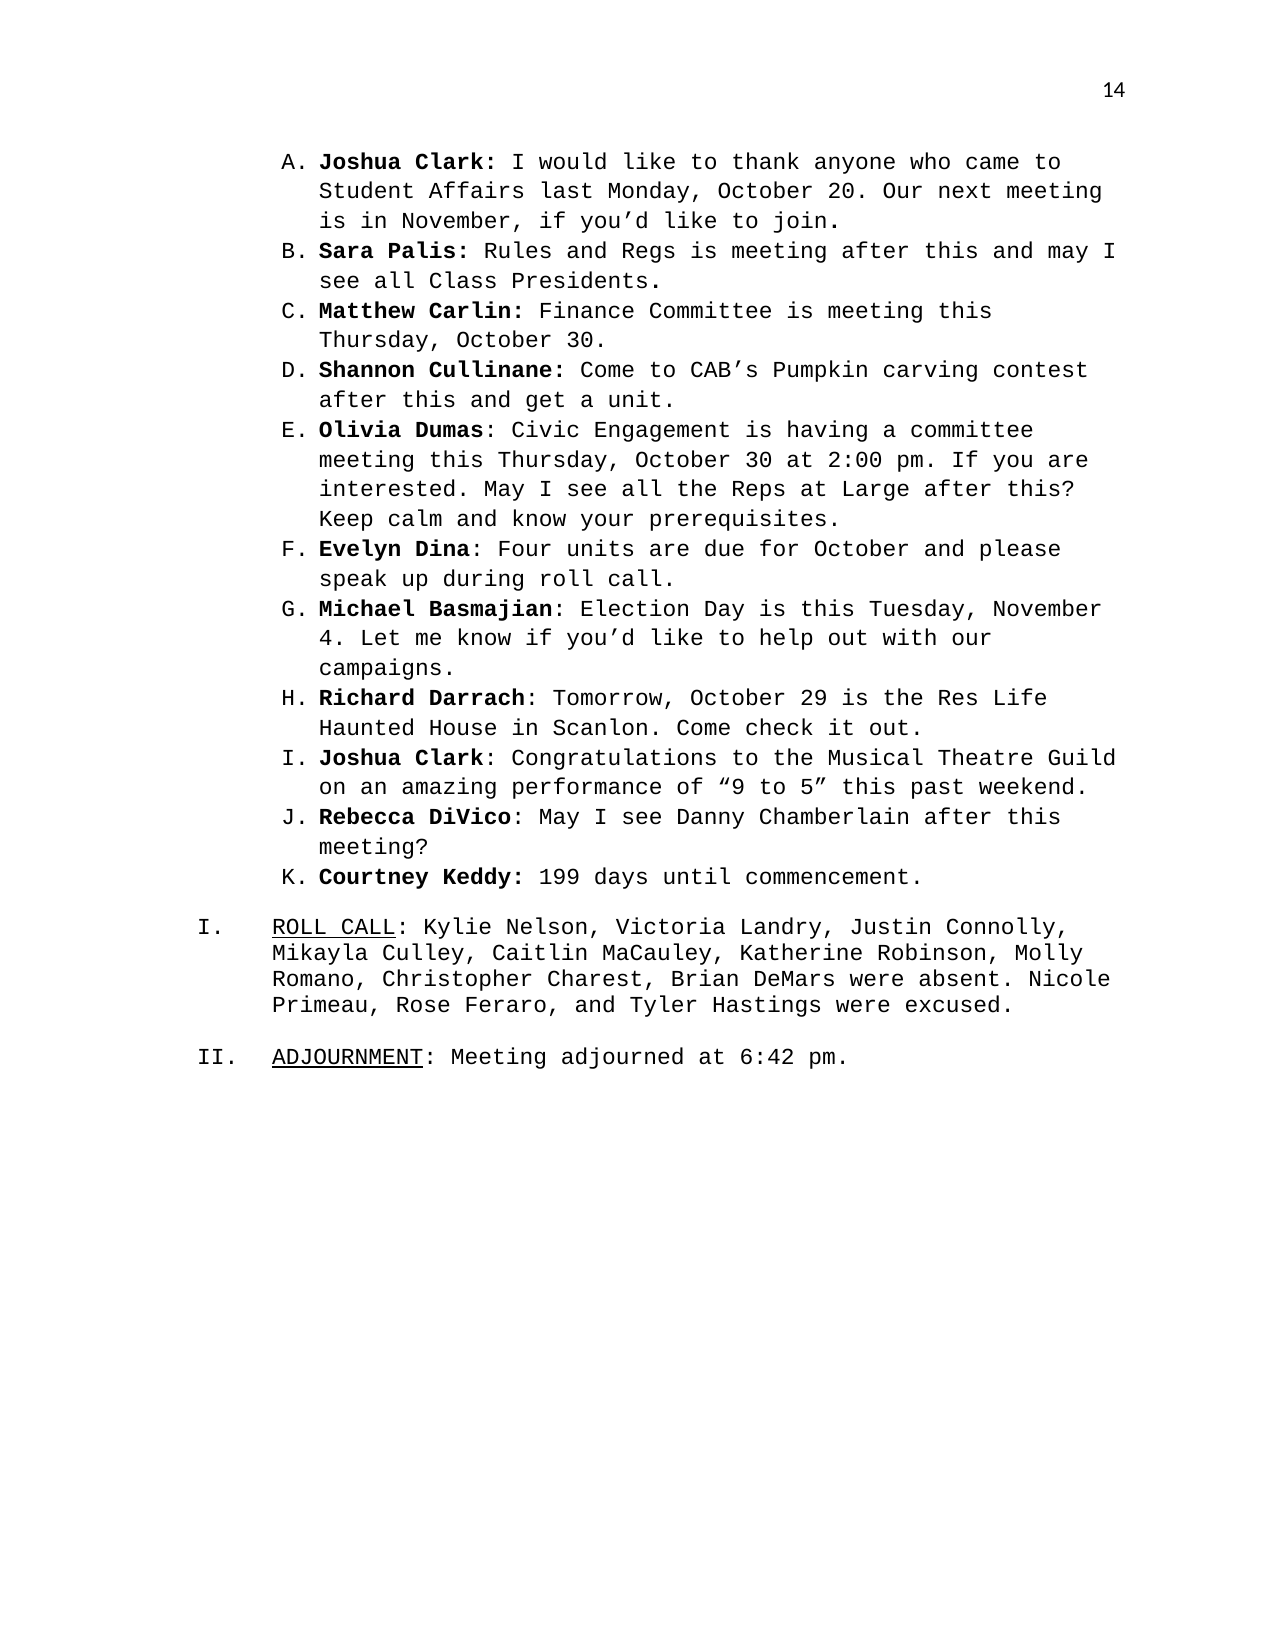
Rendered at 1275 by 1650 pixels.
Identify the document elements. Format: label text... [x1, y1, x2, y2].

list Sara Palis: Rules and Regs is meeting after this and may I see all Class Presidents. [281, 239, 1125, 295]
list Courtney Keddy: 199 days until commencement. [281, 865, 1125, 891]
list Joshua Clark: I would like to thank anyone who came to Student Affairs last Monday, October 20. Our next meeting is in November, if you’d like to join. [281, 150, 1125, 236]
list Olivia Dumas: Civic Engagement is having a committee meeting this Thursday, October 30 at 2:00 pm. If you are interested. May I see all the Reps at Large after this? Keep calm and know your prerequisites. [281, 418, 1125, 533]
list Michael Basmajian: Election Day is this Tuesday, November 4. Let me know if you’d like to help out with our campaigns. [281, 597, 1125, 682]
list Rebecca DiVico: May I see Danny Chamberlain after this meeting? [281, 805, 1125, 861]
list ADJOURNMENT: Meeting adjourned at 6:42 pm. [197, 1045, 1125, 1071]
list Joshua Clark: Congratulations to the Musical Theatre Guild on an amazing performance of “9 to 5” this past weekend. [281, 746, 1125, 802]
list ROLL CALL: Kylie Nelson, Victoria Landry, Justin Connolly, Mikayla Culley, Caitlin MaCauley, Katherine Robinson, Molly Romano, Christopher Charest, Brian DeMars were absent. Nicole Primeau, Rose Feraro, and Tyler Hastings were excused. [197, 916, 1125, 1019]
list Richard Darrach: Tomorrow, October 29 is the Res Life Haunted House in Scanlon. Come check it out. [281, 686, 1125, 742]
list Shannon Cullinane: Come to CAB’s Pumpkin carving contest after this and get a unit. [281, 358, 1125, 414]
list Matthew Carlin: Finance Committee is meeting this Thursday, October 30. [281, 299, 1125, 355]
list Evelyn Dina: Four units are due for October and please speak up during roll call. [281, 537, 1125, 593]
